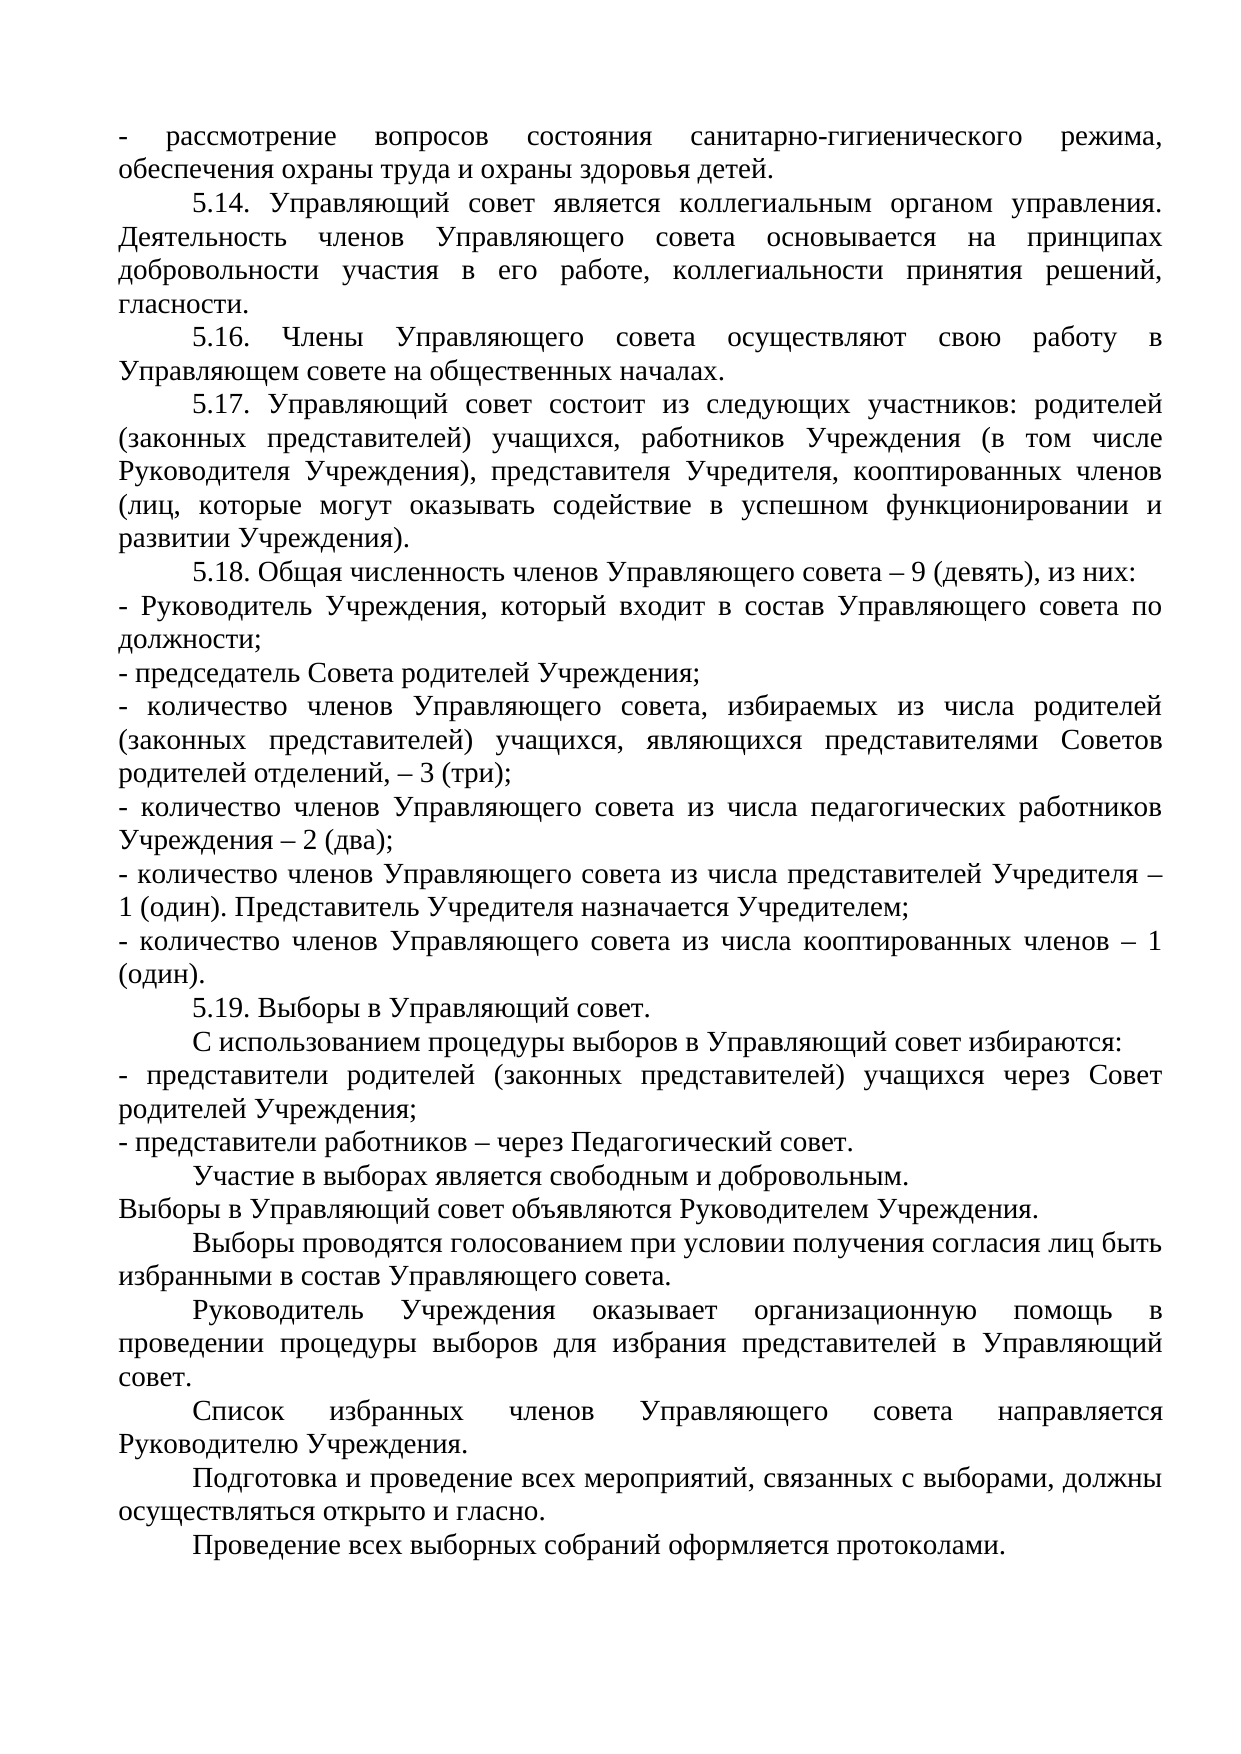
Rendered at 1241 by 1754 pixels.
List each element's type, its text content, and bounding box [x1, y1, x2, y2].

text 5.19. Выборы в Управляющий совет. [118, 990, 1163, 1024]
text Участие в выборах является свободным и добровольным. [118, 1158, 1163, 1191]
text - количество членов Управляющего совета, избираемых из числа родителей (законных представителей) учащихся, являющихся представителями Советов родителей отделений, – 3 (три); [118, 688, 1163, 789]
text С использованием процедуры выборов в Управляющий совет избираются: [118, 1024, 1163, 1057]
text Подготовка и проведение всех мероприятий, связанных с выборами, должны осуществляться открыто и гласно. [118, 1460, 1163, 1527]
text 5.16. Члены Управляющего совета осуществляют свою работу в Управляющем совете на общественных началах. [118, 319, 1163, 386]
text - представители работников – через Педагогический совет. [118, 1124, 1163, 1158]
text - Руководитель Учреждения, который входит в состав Управляющего совета по должности; [118, 588, 1163, 655]
text - количество членов Управляющего совета из числа педагогических работников Учреждения – 2 (два); [118, 789, 1163, 856]
text - представители родителей (законных представителей) учащихся через Совет родителей Учреждения; [118, 1057, 1163, 1124]
text Проведение всех выборных собраний оформляется протоколами. [118, 1527, 1163, 1560]
text - рассмотрение вопросов состояния санитарно-гигиенического режима, обеспечения охраны труда и охраны здоровья детей. [118, 118, 1163, 185]
text Выборы в Управляющий совет объявляются Руководителем Учреждения. [118, 1191, 1163, 1225]
text - председатель Совета родителей Учреждения; [118, 655, 1163, 688]
text 5.14. Управляющий совет является коллегиальным органом управления. Деятельность членов Управляющего совета основывается на принципах добровольности участия в его работе, коллегиальности принятия решений, гласности. [118, 185, 1163, 319]
text 5.18. Общая численность членов Управляющего совета – 9 (девять), из них: [118, 554, 1163, 588]
text - количество членов Управляющего совета из числа представителей Учредителя – 1 (один). Представитель Учредителя назначается Учредителем; [118, 856, 1163, 923]
text Список избранных членов Управляющего совета направляется Руководителю Учреждения. [118, 1393, 1163, 1460]
text 5.17. Управляющий совет состоит из следующих участников: родителей (законных представителей) учащихся, работников Учреждения (в том числе Руководителя Учреждения), представителя Учредителя, кооптированных членов (лиц, которые могут оказывать содействие в успешном функционировании и развитии Учреждения). [118, 386, 1163, 554]
text - количество членов Управляющего совета из числа кооптированных членов – 1 (один). [118, 923, 1163, 990]
text Руководитель Учреждения оказывает организационную помощь в проведении процедуры выборов для избрания представителей в Управляющий совет. [118, 1292, 1163, 1393]
text Выборы проводятся голосованием при условии получения согласия лиц быть избранными в состав Управляющего совета. [118, 1225, 1163, 1292]
